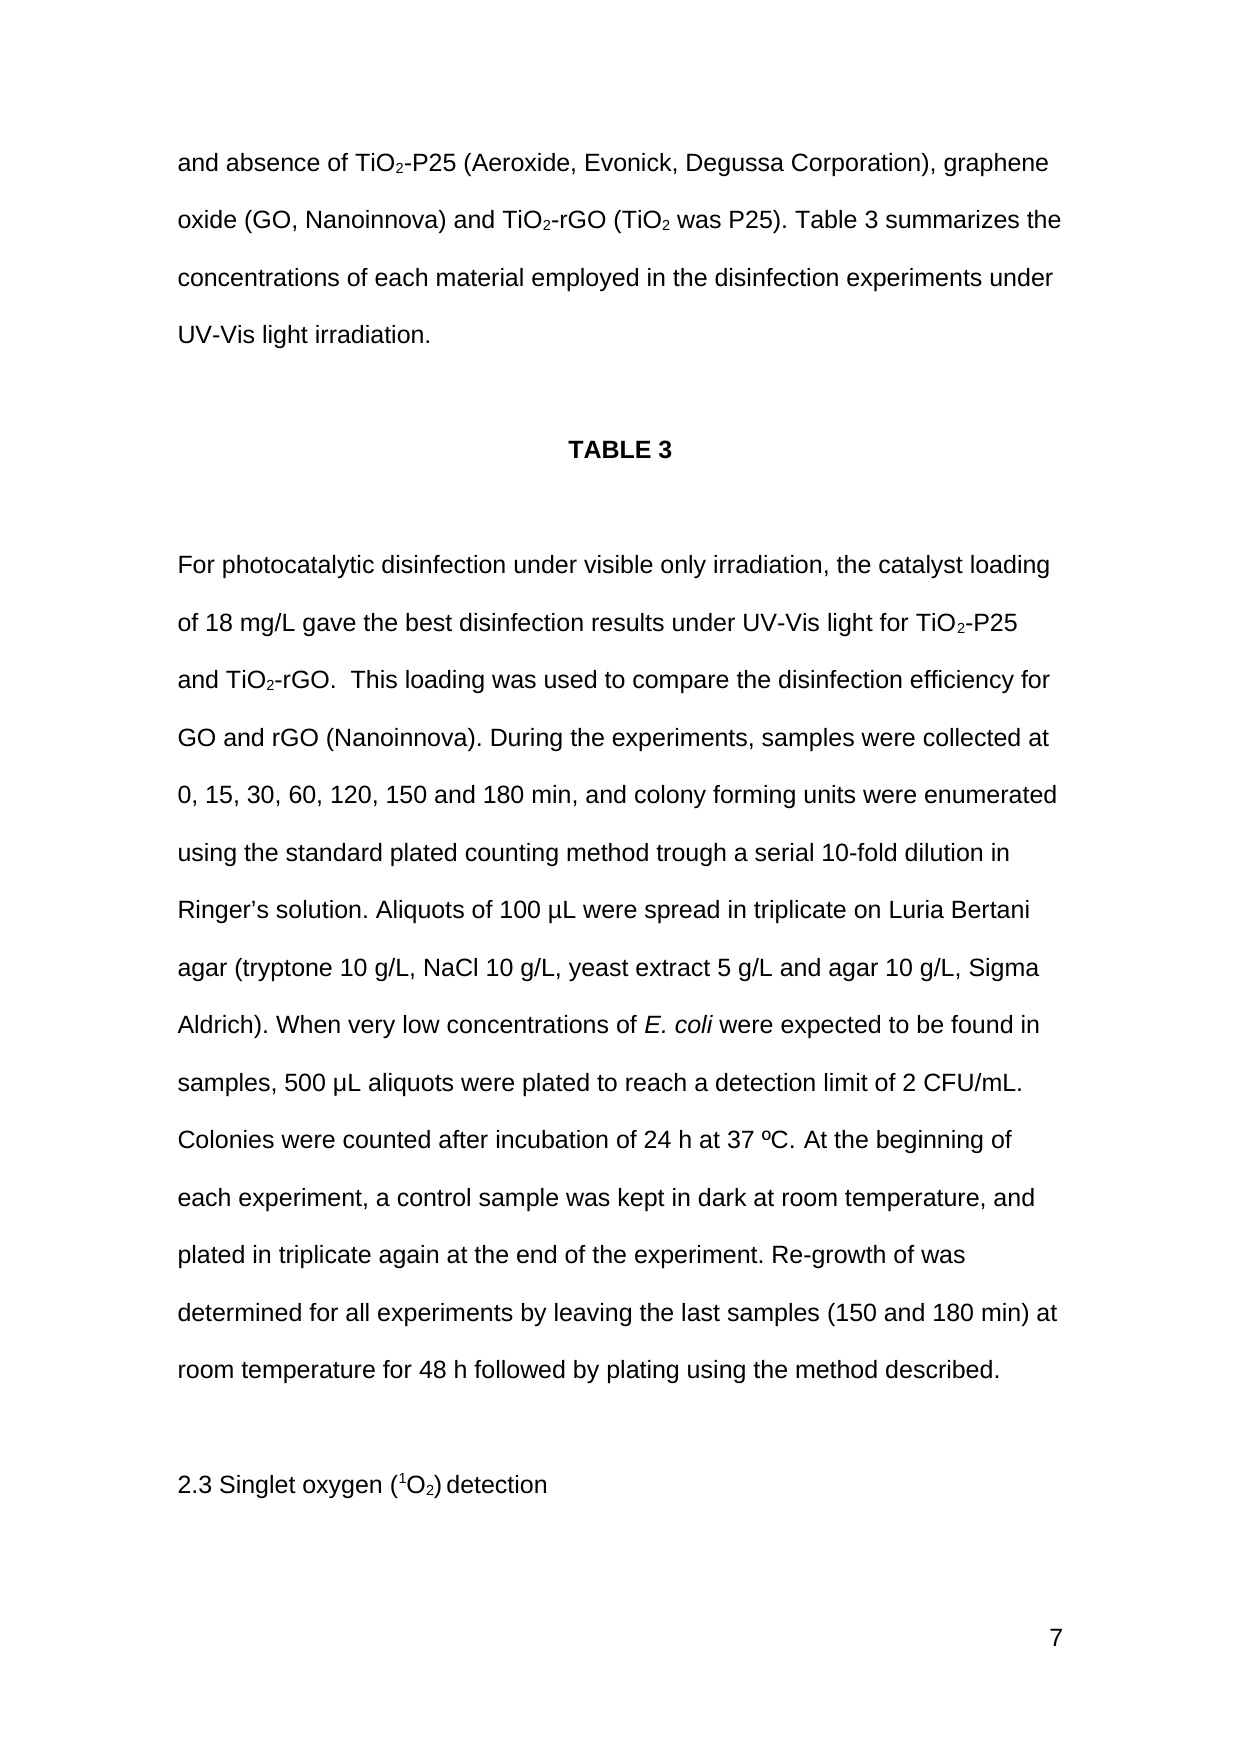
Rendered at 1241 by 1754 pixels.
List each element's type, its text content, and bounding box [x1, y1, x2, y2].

text TABLE 3 [177, 435, 1063, 464]
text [177, 148, 1063, 349]
text 2.3 Singlet oxygen (1O2) detection [177, 1470, 1063, 1499]
text For photocatalytic disinfection under visible only irradiation, the catalyst loading of 18 mg/L gave the best disinfection results under UV-Vis light for TiO2-P25 and TiO2-rGO. This loading was used to compare the disinfection efficiency for GO and rGO (Nanoinnova). During the experiments, samples were collected at 0, 15, 30, 60, 120, 150 and 180 min, and colony forming units were enumerated using the standard plated counting method trough a serial 10-fold dilution in Ringer’s solution. Aliquots of 100 µL were spread in triplicate on Luria Bertani agar (tryptone 10 g/L, NaCl 10 g/L, yeast extract 5 g/L and agar 10 g/L, Sigma Aldrich). When very low concentrations of E. coli were expected to be found in samples, 500 μL aliquots were plated to reach a detection limit of 2 CFU/mL. Colonies were counted after incubation of 24 h at 37 ºC. At the beginning of each experiment, a control sample was kept in dark at room temperature, and plated in triplicate again at the end of the experiment. Re-growth of was determined for all experiments by leaving the last samples (150 and 180 min) at room temperature for 48 h followed by plating using the method described. [177, 550, 1063, 1384]
